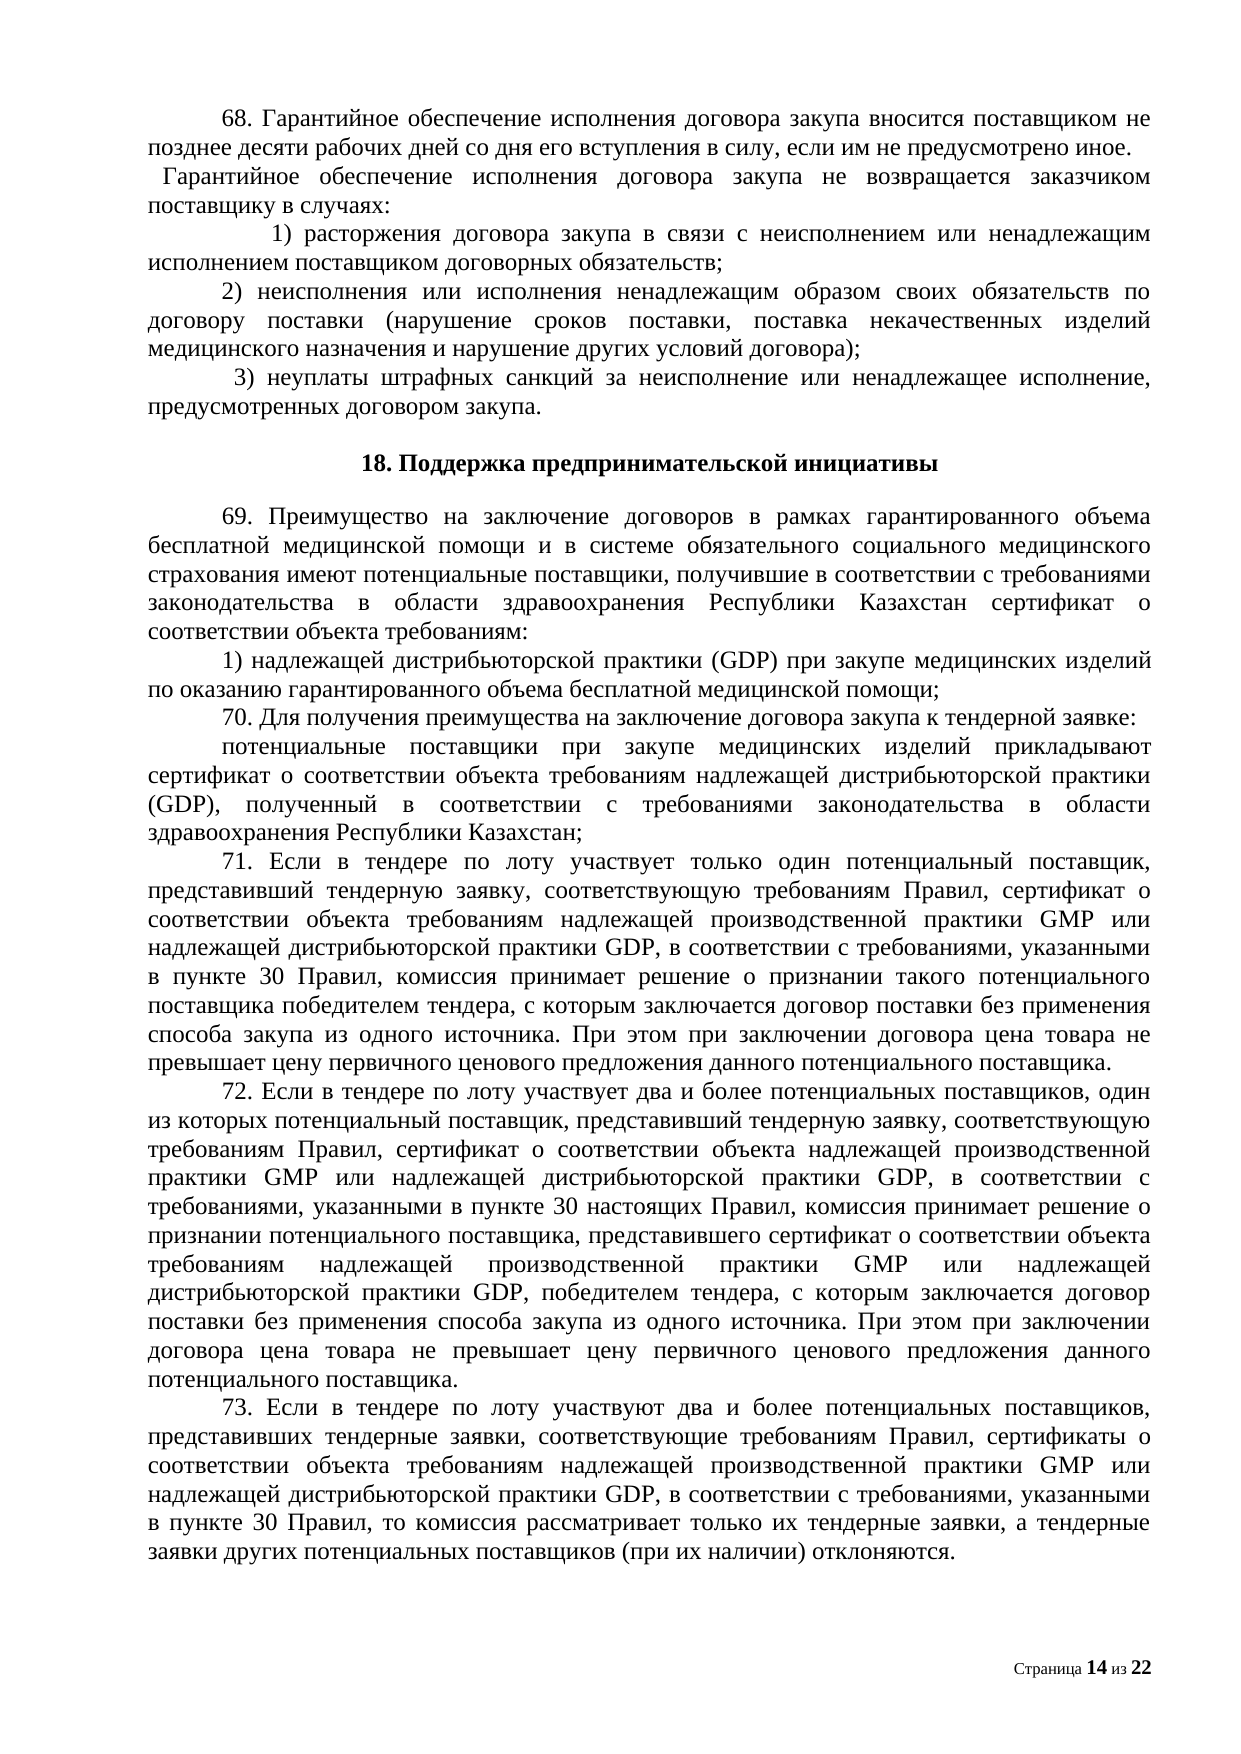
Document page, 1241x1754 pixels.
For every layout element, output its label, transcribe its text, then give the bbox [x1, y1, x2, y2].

text 18. Поддержка предпринимательской инициативы [148, 448, 1152, 477]
text 2) неисполнения или исполнения ненадлежащим образом своих обязательств по договору поставки (нарушение сроков поставки, поставка некачественных изделий медицинского назначения и нарушение других условий договора); [148, 276, 1152, 362]
text 68. Гарантийное обеспечение исполнения договора закупа вносится поставщиком не позднее десяти рабочих дней со дня его вступления в силу, если им не предусмотрено иное. [148, 103, 1152, 161]
text 1) надлежащей дистрибьюторской практики (GDP) при закупе медицинских изделий по оказанию гарантированного объема бесплатной медицинской помощи; [148, 645, 1152, 702]
text потенциальные поставщики при закупе медицинских изделий прикладывают сертификат о соответствии объекта требованиям надлежащей дистрибьюторской практики (GDP), полученный в соответствии с требованиями законодательства в области здравоохранения Республики Казахстан; [148, 731, 1152, 846]
text 70. Для получения преимущества на заключение договора закупа к тендерной заявке: [148, 702, 1152, 731]
text 71. Если в тендере по лоту участвует только один потенциальный поставщик, представивший тендерную заявку, соответствующую требованиям Правил, сертификат о соответствии объекта требованиям надлежащей производственной практики GMP или надлежащей дистрибьюторской практики GDP, в соответствии с требованиями, указанными в пункте 30 Правил, комиссия принимает решение о признании такого потенциального поставщика победителем тендера, с которым заключается договор поставки без применения способа закупа из одного источника. При этом при заключении договора цена товара не превышает цену первичного ценового предложения данного потенциального поставщика. [148, 846, 1152, 1076]
text 72. Если в тендере по лоту участвует два и более потенциальных поставщиков, один из которых потенциальный поставщик, представивший тендерную заявку, соответствующую требованиям Правил, сертификат о соответствии объекта надлежащей производственной практики GMP или надлежащей дистрибьюторской практики GDP, в соответствии с требованиями, указанными в пункте 30 настоящих Правил, комиссия принимает решение о признании потенциального поставщика, представившего сертификат о соответствии объекта требованиям надлежащей производственной практики GMP или надлежащей дистрибьюторской практики GDP, победителем тендера, с которым заключается договор поставки без применения способа закупа из одного источника. При этом при заключении договора цена товара не превышает цену первичного ценового предложения данного потенциального поставщика. [148, 1076, 1152, 1392]
text 69. Преимущество на заключение договоров в рамках гарантированного объема бесплатной медицинской помощи и в системе обязательного социального медицинского страхования имеют потенциальные поставщики, получившие в соответствии с требованиями законодательства в области здравоохранения Республики Казахстан сертификат о соответствии объекта требованиям: [148, 501, 1152, 645]
text 3) неуплаты штрафных санкций за неисполнение или ненадлежащее исполнение, предусмотренных договором закупа. [148, 362, 1152, 420]
text 73. Если в тендере по лоту участвуют два и более потенциальных поставщиков, представивших тендерные заявки, соответствующие требованиям Правил, сертификаты о соответствии объекта требованиям надлежащей производственной практики GMP или надлежащей дистрибьюторской практики GDP, в соответствии с требованиями, указанными в пункте 30 Правил, то комиссия рассматривает только их тендерные заявки, а тендерные заявки других потенциальных поставщиков (при их наличии) отклоняются. [148, 1392, 1152, 1565]
text 1) расторжения договора закупа в связи с неисполнением или ненадлежащим исполнением поставщиком договорных обязательств; [148, 218, 1152, 276]
text Гарантийное обеспечение исполнения договора закупа не возвращается заказчиком поставщику в случаях: [148, 161, 1152, 218]
